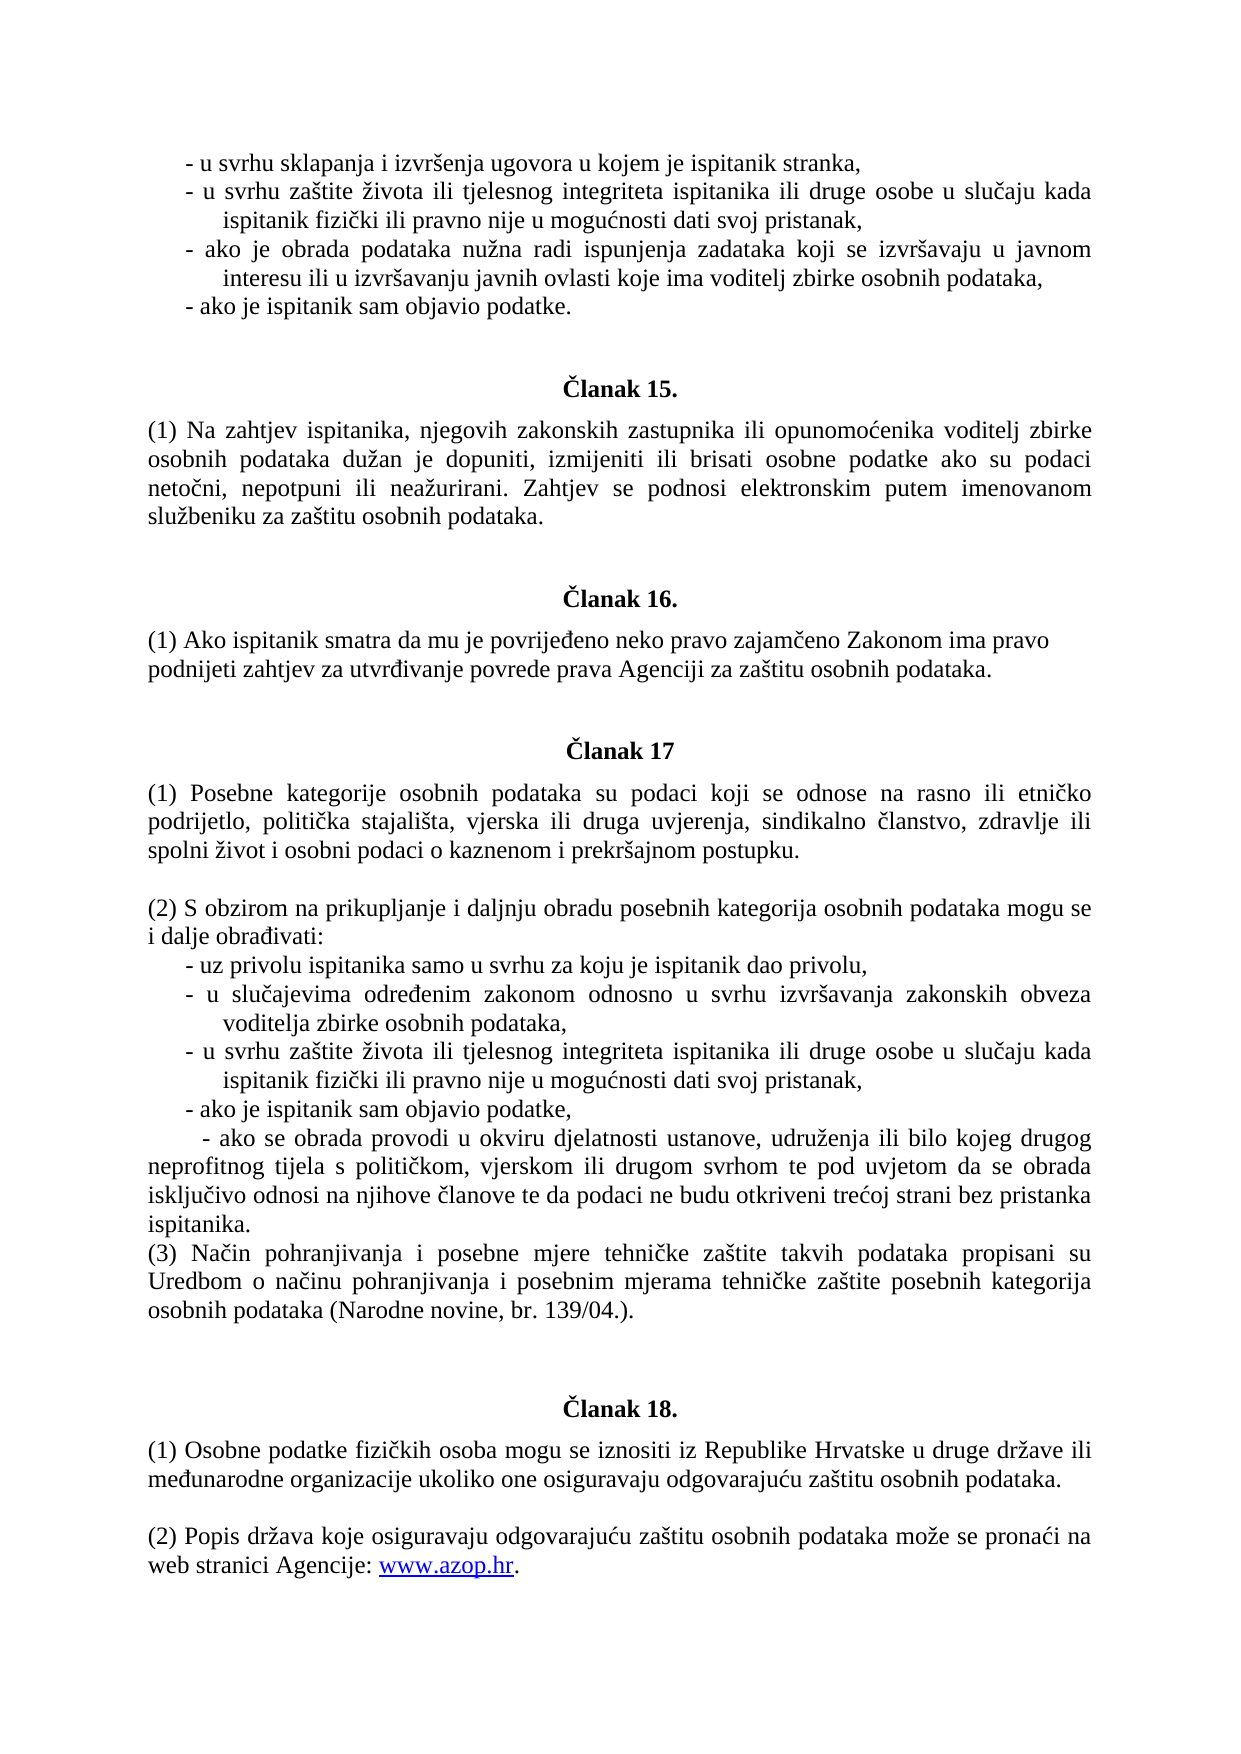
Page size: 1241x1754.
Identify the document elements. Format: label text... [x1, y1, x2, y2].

text - u slučajevima određenim zakonom odnosno u svrhu izvršavanja zakonskih obveza voditelja zbirke osobnih podataka, [185, 979, 1093, 1036]
text (2) S obzirom na prikupljanje i daljnju obradu posebnih kategorija osobnih podataka mogu se i dalje obrađivati: [148, 893, 1093, 950]
text - u svrhu zaštite života ili tjelesnog integriteta ispitanika ili druge osobe u slučaju kada ispitanik fizički ili pravno nije u mogućnosti dati svoj pristanak, [185, 176, 1093, 234]
text - ako je obrada podataka nužna radi ispunjenja zadataka koji se izvršavaju u javnom interesu ili u izvršavanju javnih ovlasti koje ima voditelj zbirke osobnih podataka, [185, 234, 1093, 291]
text (1) Ako ispitanik smatra da mu je povrijeđeno neko pravo zajamčeno Zakonom ima pravo podnijeti zahtjev za utvrđivanje povrede prava Agenciji za zaštitu osobnih podataka. [148, 625, 1093, 683]
text (3) Način pohranjivanja i posebne mjere tehničke zaštite takvih podataka propisani su Uredbom o načinu pohranjivanja i posebnim mjerama tehničke zaštite posebnih kategorija osobnih podataka (Narodne novine, br. 139/04.). [148, 1238, 1093, 1324]
text - ako je ispitanik sam objavio podatke. [185, 291, 1093, 320]
text Članak 16. [148, 584, 1093, 613]
text (1) Osobne podatke fizičkih osoba mogu se iznositi iz Republike Hrvatske u druge države ili međunarodne organizacije ukoliko one osiguravaju odgovarajuću zaštitu osobnih podataka. [148, 1435, 1093, 1493]
text Članak 17 [148, 736, 1093, 765]
text - u svrhu zaštite života ili tjelesnog integriteta ispitanika ili druge osobe u slučaju kada ispitanik fizički ili pravno nije u mogućnosti dati svoj pristanak, [185, 1036, 1093, 1094]
text - ako je ispitanik sam objavio podatke, [185, 1094, 1093, 1123]
text (1) Posebne kategorije osobnih podataka su podaci koji se odnose na rasno ili etničko podrijetlo, politička stajališta, vjerska ili druga uvjerenja, sindikalno članstvo, zdravlje ili spolni život i osobni podaci o kaznenom i prekršajnom postupku. [148, 778, 1093, 864]
text Članak 15. [148, 374, 1093, 403]
text - ako se obrada provodi u okviru djelatnosti ustanove, udruženja ili bilo kojeg drugog neprofitnog tijela s političkom, vjerskom ili drugom svrhom te pod uvjetom da se obrada isključivo odnosi na njihove članove te da podaci ne budu otkriveni trećoj strani bez pristanka ispitanika. [148, 1123, 1093, 1238]
text - uz privolu ispitanika samo u svrhu za koju je ispitanik dao privolu, [185, 950, 1093, 979]
text (1) Na zahtjev ispitanika, njegovih zakonskih zastupnika ili opunomoćenika voditelj zbirke osobnih podataka dužan je dopuniti, izmijeniti ili brisati osobne podatke ako su podaci netočni, nepotpuni ili neažurirani. Zahtjev se podnosi elektronskim putem imenovanom službeniku za zaštitu osobnih podataka. [148, 415, 1093, 530]
text (2) Popis država koje osiguravaju odgovarajuću zaštitu osobnih podataka može se pronaći na web stranici Agencije: www.azop.hr. [148, 1521, 1093, 1579]
text Članak 18. [148, 1394, 1093, 1423]
text - u svrhu sklapanja i izvršenja ugovora u kojem je ispitanik stranka, [185, 148, 1093, 176]
